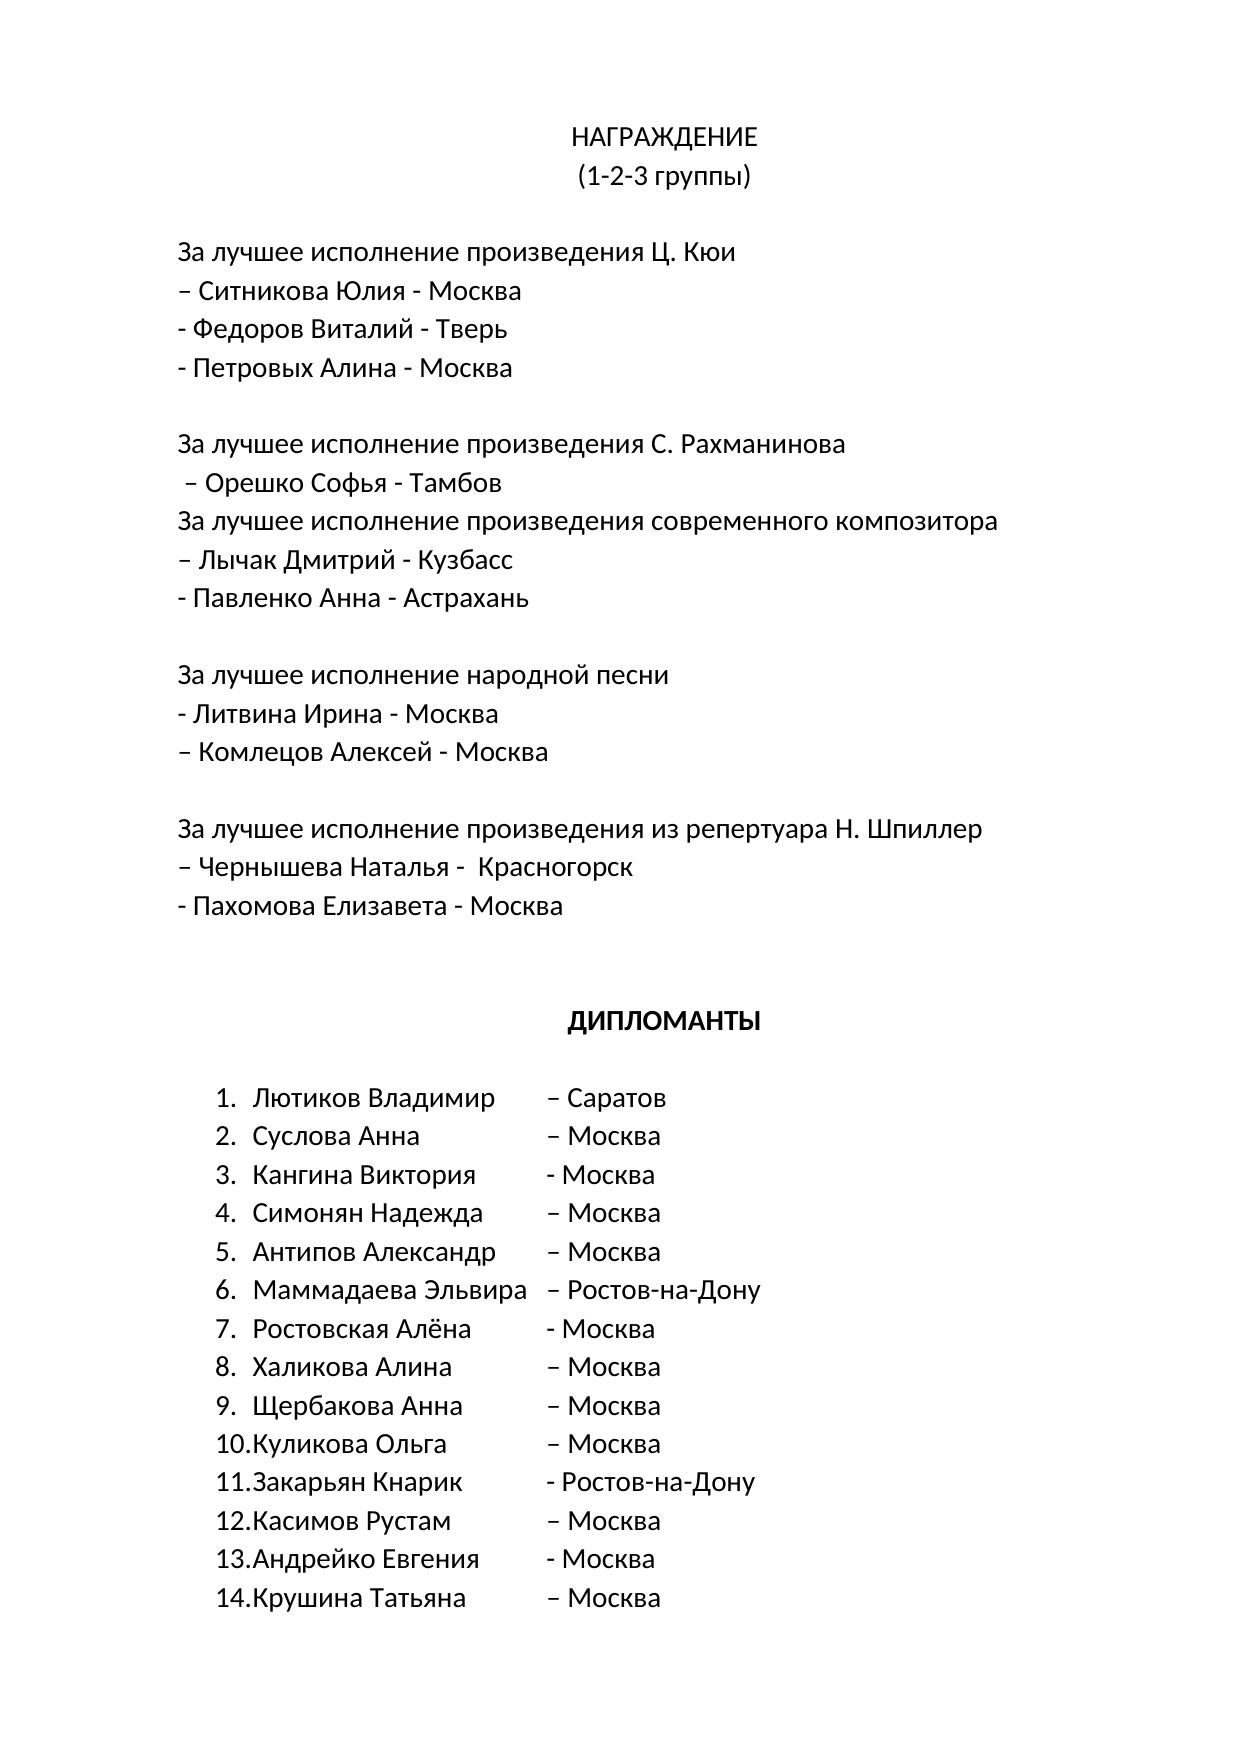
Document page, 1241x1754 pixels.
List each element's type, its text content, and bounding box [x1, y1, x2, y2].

list Лютиков Владимир – Саратов [215, 1079, 1152, 1115]
text - Пахомова Елизавета - Москва [177, 887, 1152, 922]
text – Орешко Софья - Тамбов [177, 464, 1152, 500]
text НАГРАЖДЕНИЕ [177, 118, 1152, 154]
text - Петровых Алина - Москва [177, 349, 1152, 384]
text - Павленко Анна - Астрахань [177, 579, 1152, 615]
text Дипломанты [177, 1002, 1152, 1038]
text За лучшее исполнение произведения из репертуара Н. Шпиллер [177, 810, 1152, 846]
text За лучшее исполнение произведения современного композитора [177, 502, 1152, 538]
text За лучшее исполнение народной песни [177, 656, 1152, 692]
text – Комлецов Алексей - Москва [177, 733, 1152, 769]
list Крушина Татьяна – Москва [215, 1579, 1152, 1614]
list Закарьян Кнарик - Ростов-на-Дону [215, 1463, 1152, 1499]
list Суслова Анна – Москва [215, 1117, 1152, 1153]
text За лучшее исполнение произведения Ц. Кюи [177, 233, 1152, 269]
list Маммадаева Эльвира – Ростов-на-Дону [215, 1271, 1152, 1307]
list Халикова Алина – Москва [215, 1348, 1152, 1384]
text – Чернышева Наталья - Красногорск [177, 848, 1152, 884]
text – Лычак Дмитрий - Кузбасс [177, 541, 1152, 577]
list Андрейко Евгения - Москва [215, 1540, 1152, 1576]
list Касимов Рустам – Москва [215, 1502, 1152, 1537]
list Ростовская Алёна - Москва [215, 1310, 1152, 1345]
text (1-2-3 группы) [177, 157, 1152, 192]
list Куликова Ольга – Москва [215, 1425, 1152, 1461]
text – Ситникова Юлия - Москва [177, 272, 1152, 307]
list Антипов Александр – Москва [215, 1233, 1152, 1268]
text За лучшее исполнение произведения С. Рахманинова [177, 426, 1152, 461]
text - Литвина Ирина - Москва [177, 695, 1152, 730]
list Щербакова Анна – Москва [215, 1387, 1152, 1422]
text - Федоров Виталий - Тверь [177, 310, 1152, 346]
list Кангина Виктория - Москва [215, 1156, 1152, 1192]
list Симонян Надежда – Москва [215, 1194, 1152, 1230]
